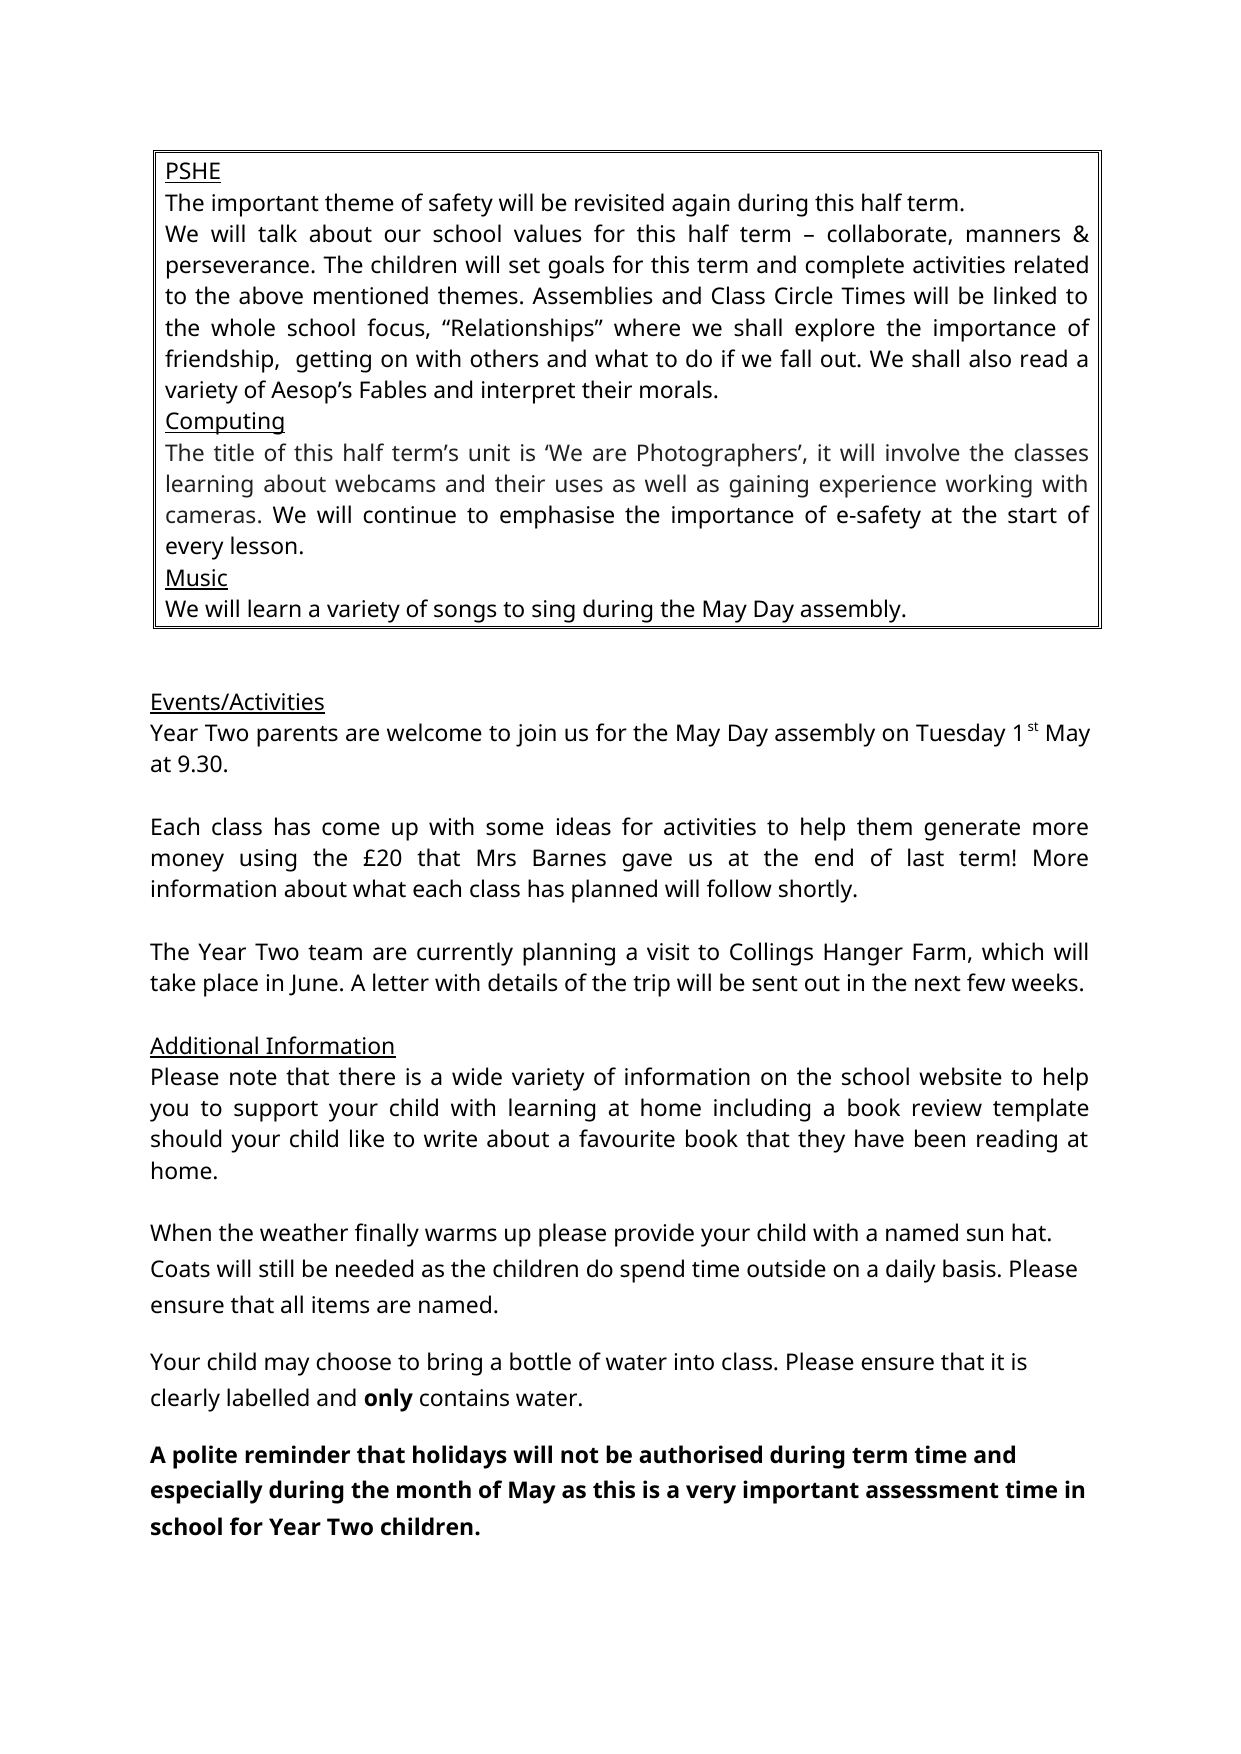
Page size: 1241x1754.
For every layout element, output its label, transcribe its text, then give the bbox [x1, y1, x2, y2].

text Each class has come up with some ideas for activities to help them generate more money using the £20 that Mrs Barnes gave us at the end of last term! More information about what each class has planned will follow shortly. [150, 811, 1090, 905]
text The important theme of safety will be revisited again during this half term. [156, 181, 1098, 212]
text Your child may choose to bring a bottle of water into class. Please ensure that it is clearly labelled and only contains water. [150, 1346, 1090, 1413]
text We will talk about our school values for this half term – collaborate, manners & perseverance. The children will set goals for this term and complete activities related to the above mentioned themes. Assemblies and Class Circle Times will be linked to the whole school focus, “Relationships” where we shall explore the importance of friendship, getting on with others and what to do if we fall out. We shall also read a variety of Aesop’s Fables and interpret their morals. [156, 212, 1098, 400]
text The title of this half term’s unit is ‘We are Photographers’, it will involve the classes learning about webcams and their uses as well as gaining experience working with cameras. We will continue to emphasise the importance of e-safety at the start of every lesson. [156, 431, 1098, 556]
text Additional Information [150, 1030, 1090, 1061]
text A polite reminder that holidays will not be authorised during term time and especially during the month of May as this is a very important assessment time in school for Year Two children. [150, 1438, 1090, 1542]
text Music [156, 556, 1098, 587]
text When the weather finally warms up please provide your child with a named sun hat. Coats will still be needed as the children do spend time outside on a daily basis. Please ensure that all items are named. [150, 1217, 1090, 1320]
text We will learn a variety of songs to sing during the May Day assembly. [156, 587, 1098, 626]
text Computing [156, 400, 1098, 431]
text PSHE [156, 153, 1098, 181]
text Events/Activities [150, 686, 1090, 717]
text Year Two parents are welcome to join us for the May Day assembly on Tuesday 1st May at 9.30. [150, 717, 1090, 780]
text The Year Two team are currently planning a visit to Collings Hanger Farm, which will take place in June. A letter with details of the trip will be sent out in the next few weeks. [150, 936, 1090, 998]
text Please note that there is a wide variety of information on the school website to help you to support your child with learning at home including a book review template should your child like to write about a favourite book that they have been reading at home. [150, 1061, 1090, 1186]
